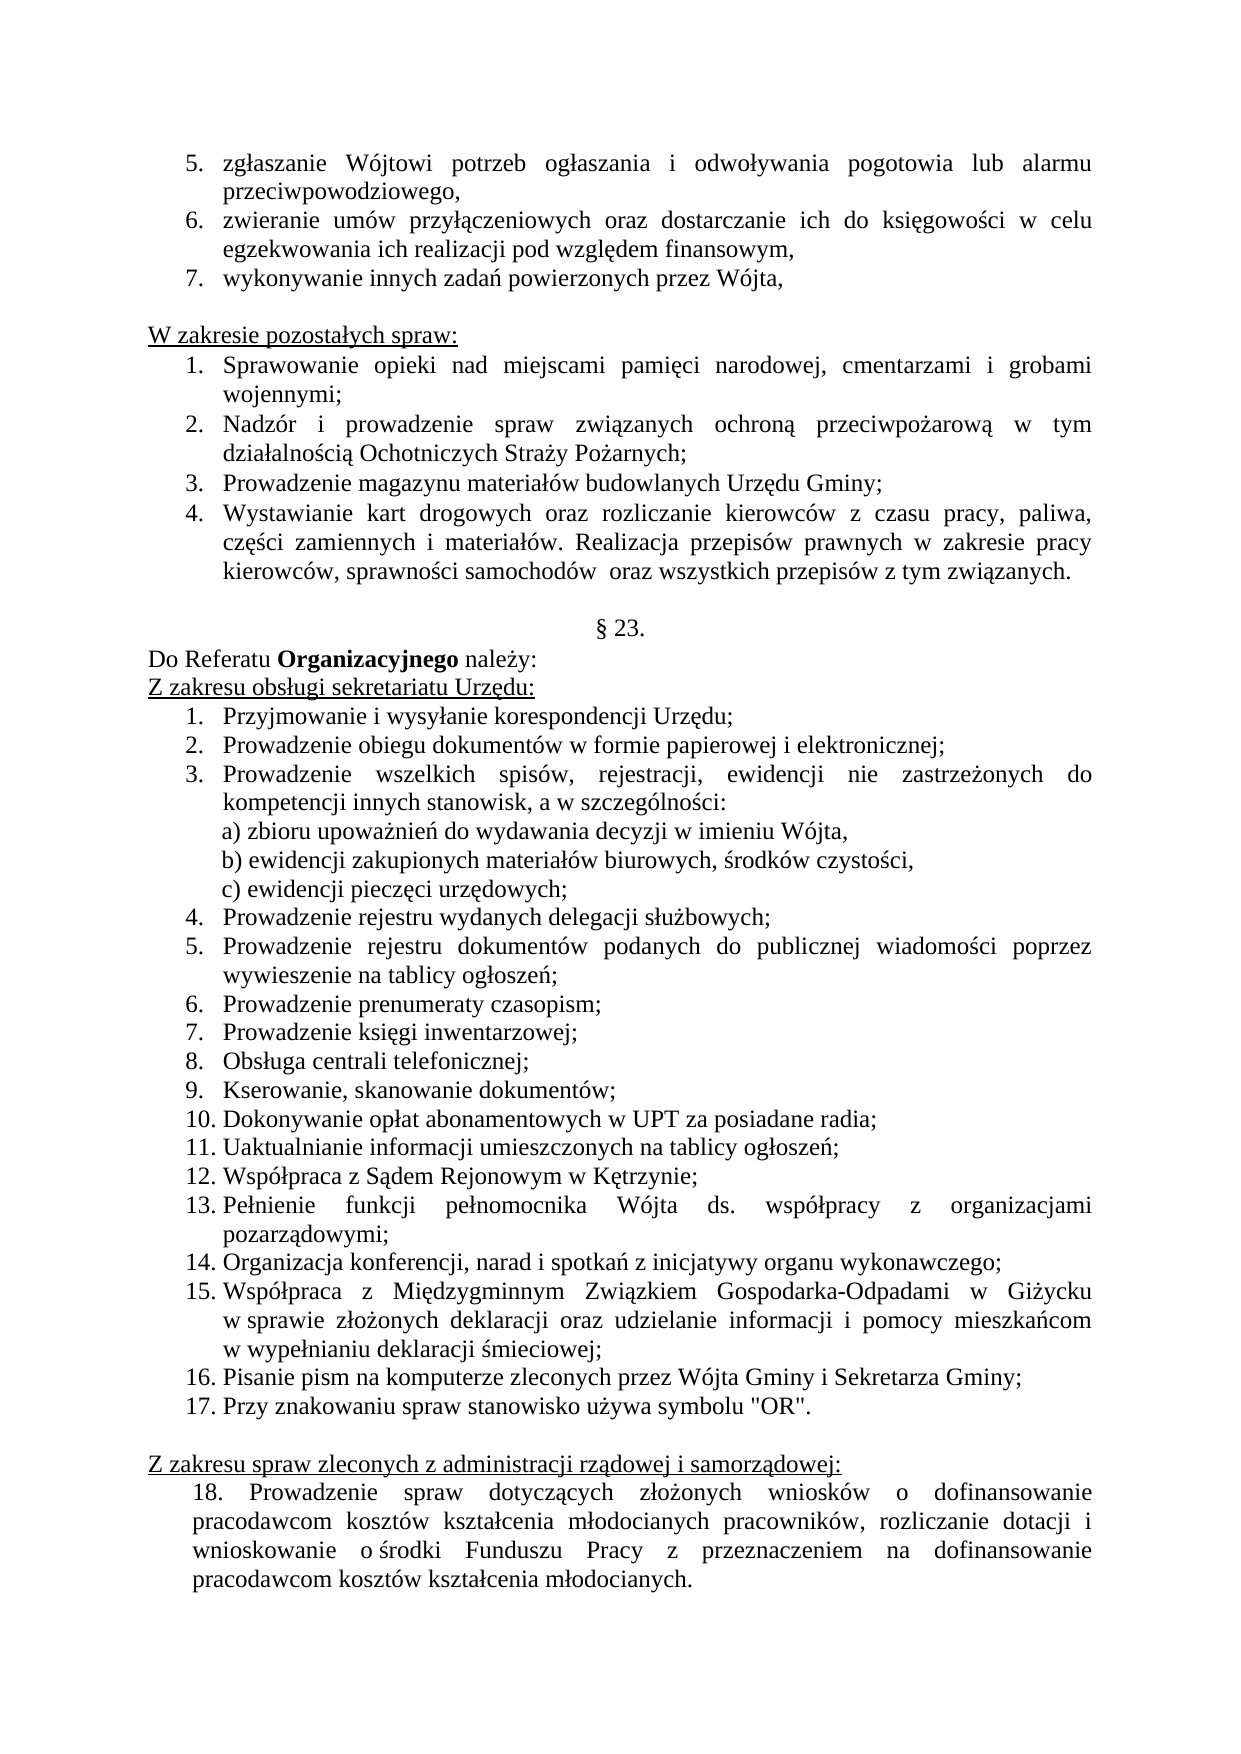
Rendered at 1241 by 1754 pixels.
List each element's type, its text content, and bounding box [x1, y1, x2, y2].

list Prowadzenie magazynu materiałów budowlanych Urzędu Gminy; [185, 468, 1093, 497]
list Przy znakowaniu spraw stanowisko używa symbolu "OR". [185, 1391, 1093, 1420]
text c) ewidencji pieczęci urzędowych; [221, 874, 1093, 902]
text 18. Prowadzenie spraw dotyczących złożonych wniosków o dofinansowanie pracodawcom kosztów kształcenia młodocianych pracowników, rozliczanie dotacji i wnioskowanie o środki Funduszu Pracy z przeznaczeniem na dofinansowanie pracodawcom kosztów kształcenia młodocianych. [192, 1477, 1093, 1592]
text Do Referatu Organizacyjnego należy: [148, 644, 1093, 672]
text Z zakresu spraw zleconych z administracji rządowej i samorządowej: [148, 1449, 1093, 1477]
list Pełnienie funkcji pełnomocnika Wójta ds. współpracy z organizacjami pozarządowymi; [185, 1190, 1093, 1247]
list Prowadzenie rejestru wydanych delegacji służbowych; [185, 902, 1093, 931]
list Prowadzenie rejestru dokumentów podanych do publicznej wiadomości poprzez wywieszenie na tablicy ogłoszeń; [185, 931, 1093, 989]
list zwieranie umów przyłączeniowych oraz dostarczanie ich do księgowości w celu egzekwowania ich realizacji pod względem finansowym, [185, 205, 1093, 263]
list Współpraca z Międzygminnym Związkiem Gospodarka-Odpadami w Giżycku w sprawie złożonych deklaracji oraz udzielanie informacji i pomocy mieszkańcom w wypełnianiu deklaracji śmieciowej; [185, 1276, 1093, 1362]
list Współpraca z Sądem Rejonowym w Kętrzynie; [185, 1161, 1093, 1190]
text a) zbioru upoważnień do wydawania decyzji w imieniu Wójta, [221, 816, 1093, 845]
list Prowadzenie obiegu dokumentów w formie papierowej i elektronicznej; [185, 730, 1093, 759]
list Obsługa centrali telefonicznej; [185, 1046, 1093, 1075]
list Prowadzenie prenumeraty czasopism; [185, 989, 1093, 1017]
list Organizacja konferencji, narad i spotkań z inicjatywy organu wykonawczego; [185, 1247, 1093, 1276]
list Wystawianie kart drogowych oraz rozliczanie kierowców z czasu pracy, paliwa, części zamiennych i materiałów. Realizacja przepisów prawnych w zakresie pracy kierowców, sprawności samochodów oraz wszystkich przepisów z tym związanych. [185, 498, 1093, 585]
list Prowadzenie wszelkich spisów, rejestracji, ewidencji nie zastrzeżonych do kompetencji innych stanowisk, a w szczególności: [185, 759, 1093, 816]
list Sprawowanie opieki nad miejscami pamięci narodowej, cmentarzami i grobami wojennymi; [185, 350, 1093, 408]
text Z zakresu obsługi sekretariatu Urzędu: [148, 672, 1093, 701]
list Przyjmowanie i wysyłanie korespondencji Urzędu; [185, 701, 1093, 730]
list Prowadzenie księgi inwentarzowej; [185, 1017, 1093, 1046]
text W zakresie pozostałych spraw: [148, 320, 1093, 349]
list Dokonywanie opłat abonamentowych w UPT za posiadane radia; [185, 1104, 1093, 1132]
list Kserowanie, skanowanie dokumentów; [185, 1075, 1093, 1104]
text § 23. [148, 613, 1093, 642]
list zgłaszanie Wójtowi potrzeb ogłaszania i odwoływania pogotowia lub alarmu przeciwpowodziowego, [185, 148, 1093, 205]
list wykonywanie innych zadań powierzonych przez Wójta, [185, 263, 1093, 291]
list Uaktualnianie informacji umieszczonych na tablicy ogłoszeń; [185, 1132, 1093, 1161]
list Nadzór i prowadzenie spraw związanych ochroną przeciwpożarową w tym działalnością Ochotniczych Straży Pożarnych; [185, 409, 1093, 467]
list Pisanie pism na komputerze zleconych przez Wójta Gminy i Sekretarza Gminy; [185, 1362, 1093, 1391]
text b) ewidencji zakupionych materiałów biurowych, środków czystości, [221, 845, 1093, 874]
